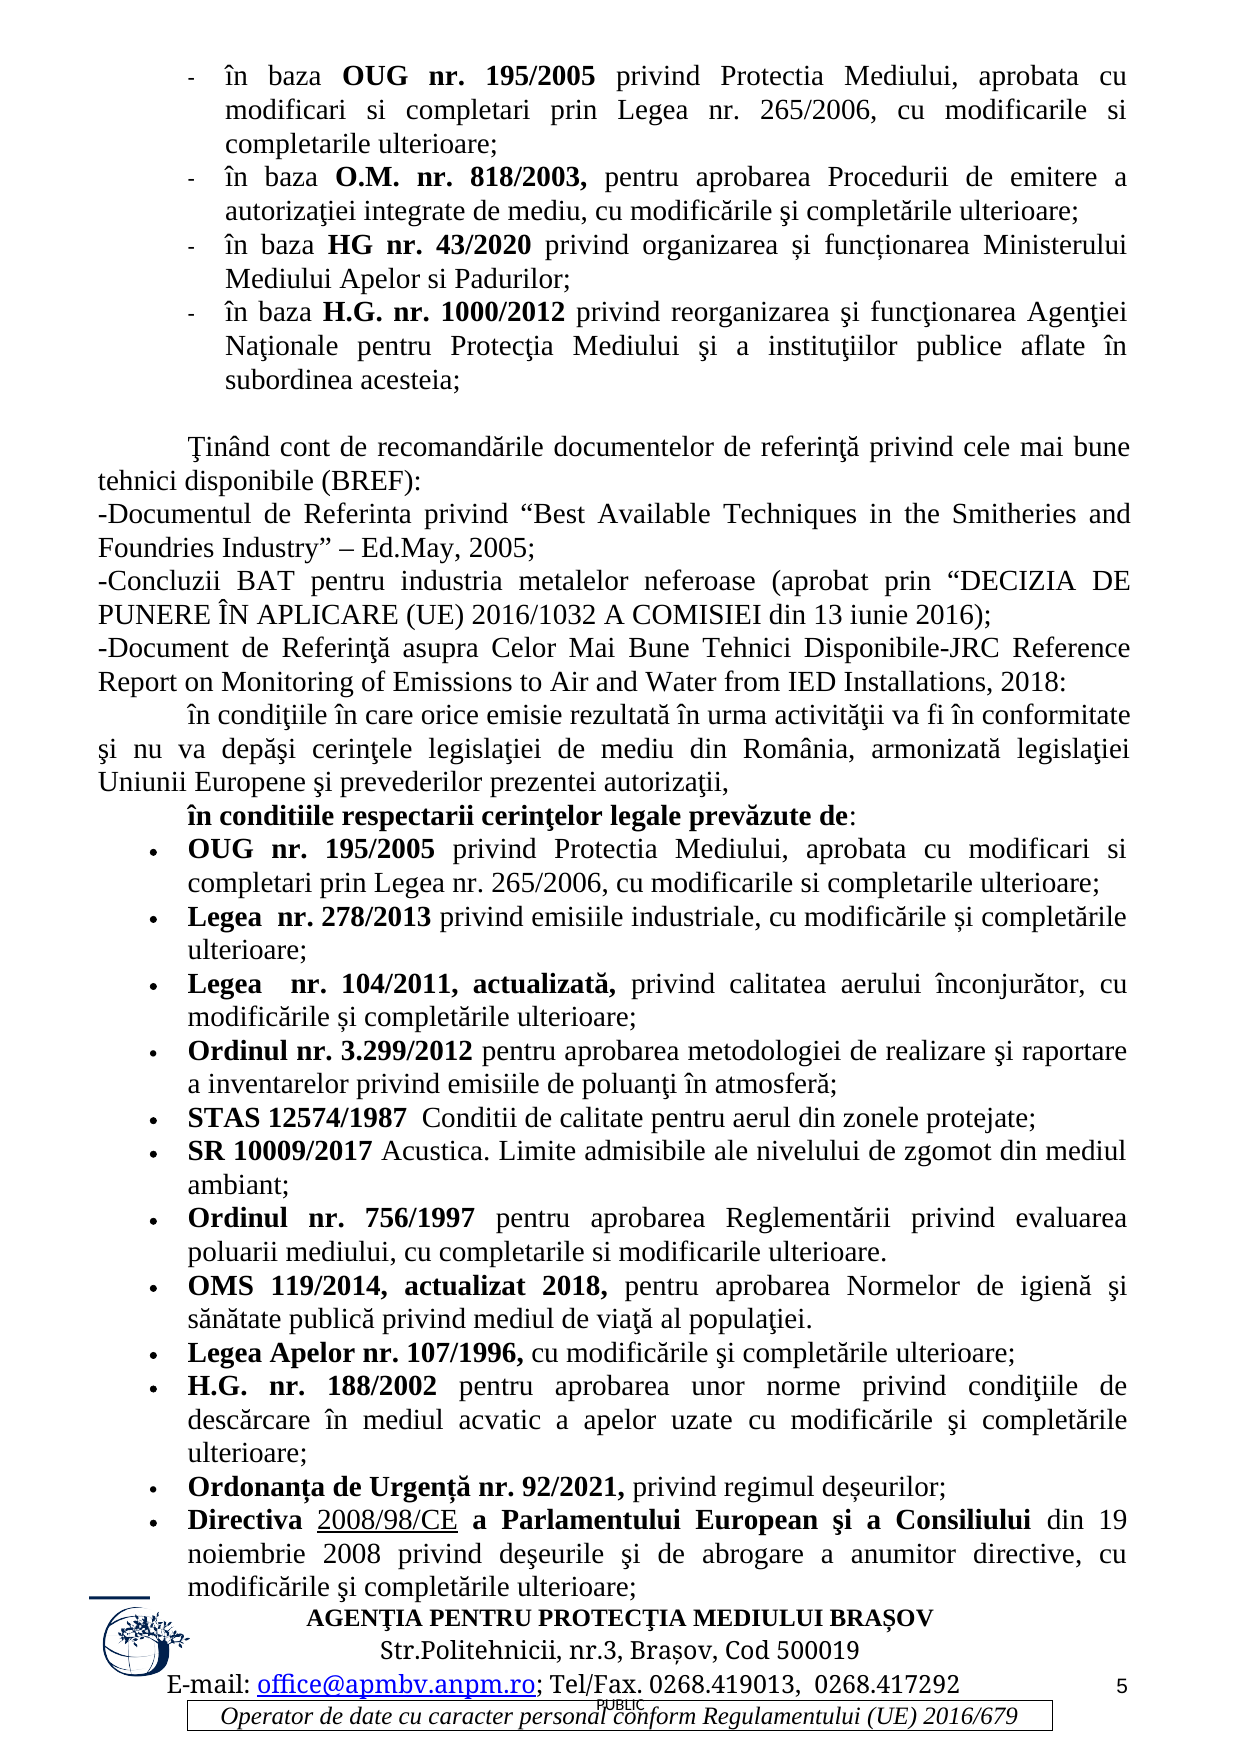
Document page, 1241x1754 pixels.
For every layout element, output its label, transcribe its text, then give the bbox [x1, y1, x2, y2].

list Legea Apelor nr. 107/1996, cu modificările şi completările ulterioare; [150, 1335, 1128, 1368]
list în baza HG nr. 43/2020 privind organizarea și funcționarea Ministerului Mediului Apelor si Padurilor; [187, 227, 1128, 294]
text -Concluzii BAT pentru industria metalelor neferoase (aprobat prin “DECIZIA DE PUNERE ÎN APLICARE (UE) 2016/1032 A COMISIEI din 13 iunie 2016); [98, 563, 1132, 630]
text Ţinând cont de recomandările documentelor de referinţă privind cele mai bune tehnici disponibile (BREF): [98, 429, 1132, 496]
text în condiţiile în care orice emisie rezultată în urma activităţii va fi în conformitate şi nu va depăşi cerinţele legislaţiei de mediu din România, armonizată legislaţiei Uniunii Europene şi prevederilor prezentei autorizaţii, [98, 697, 1132, 798]
text în conditiile respectarii cerinţelor legale prevăzute de: [112, 798, 1128, 832]
list Directiva 2008/98/CE a Parlamentului European şi a Consiliului din 19 noiembrie 2008 privind deşeurile şi de abrogare a anumitor directive, cu modificările şi completările ulterioare; [150, 1502, 1128, 1603]
list Ordinul nr. 756/1997 pentru aprobarea Reglementării privind evaluarea poluarii mediului, cu completarile si modificarile ulterioare. [150, 1201, 1128, 1268]
text -Document de Referinţă asupra Celor Mai Bune Tehnici Disponibile-JRC Reference Report on Monitoring of Emissions to Air and Water from IED Installations, 2018: [98, 630, 1132, 697]
list în baza H.G. nr. 1000/2012 privind reorganizarea şi funcţionarea Agenţiei Naţionale pentru Protecţia Mediului şi a instituţiilor publice aflate în subordinea acesteia; [187, 294, 1128, 396]
list Ordinul nr. 3.299/2012 pentru aprobarea metodologiei de realizare şi raportare a inventarelor privind emisiile de poluanţi în atmosferă; [150, 1033, 1128, 1100]
list Legea nr. 278/2013 privind emisiile industriale, cu modificările și completările ulterioare; [150, 899, 1128, 966]
list Legea nr. 104/2011, actualizată, privind calitatea aerului înconjurător, cu modificările și completările ulterioare; [150, 966, 1128, 1033]
list SR 10009/2017 Acustica. Limite admisibile ale nivelului de zgomot din mediul ambiant; [150, 1133, 1128, 1201]
list Ordonanța de Urgență nr. 92/2021, privind regimul deșeurilor; [150, 1469, 1128, 1502]
list OMS 119/2014, actualizat 2018, pentru aprobarea Normelor de igienă şi sănătate publică privind mediul de viaţă al populaţiei. [150, 1268, 1128, 1335]
list STAS 12574/1987 Conditii de calitate pentru aerul din zonele protejate; [150, 1100, 1128, 1133]
text -Documentul de Referinta privind “Best Available Techniques in the Smitheries and Foundries Industry” – Ed.May, 2005; [98, 496, 1132, 563]
list în baza OUG nr. 195/2005 privind Protectia Mediului, aprobata cu modificari si completari prin Legea nr. 265/2006, cu modificarile si completarile ulterioare; [187, 58, 1128, 159]
list în baza O.M. nr. 818/2003, pentru aprobarea Procedurii de emitere a autorizaţiei integrate de mediu, cu modificările şi completările ulterioare; [187, 159, 1128, 227]
list OUG nr. 195/2005 privind Protectia Mediului, aprobata cu modificari si completari prin Legea nr. 265/2006, cu modificarile si completarile ulterioare; [150, 832, 1128, 899]
list H.G. nr. 188/2002 pentru aprobarea unor norme privind condiţiile de descărcare în mediul acvatic a apelor uzate cu modificările şi completările ulterioare; [150, 1368, 1128, 1469]
